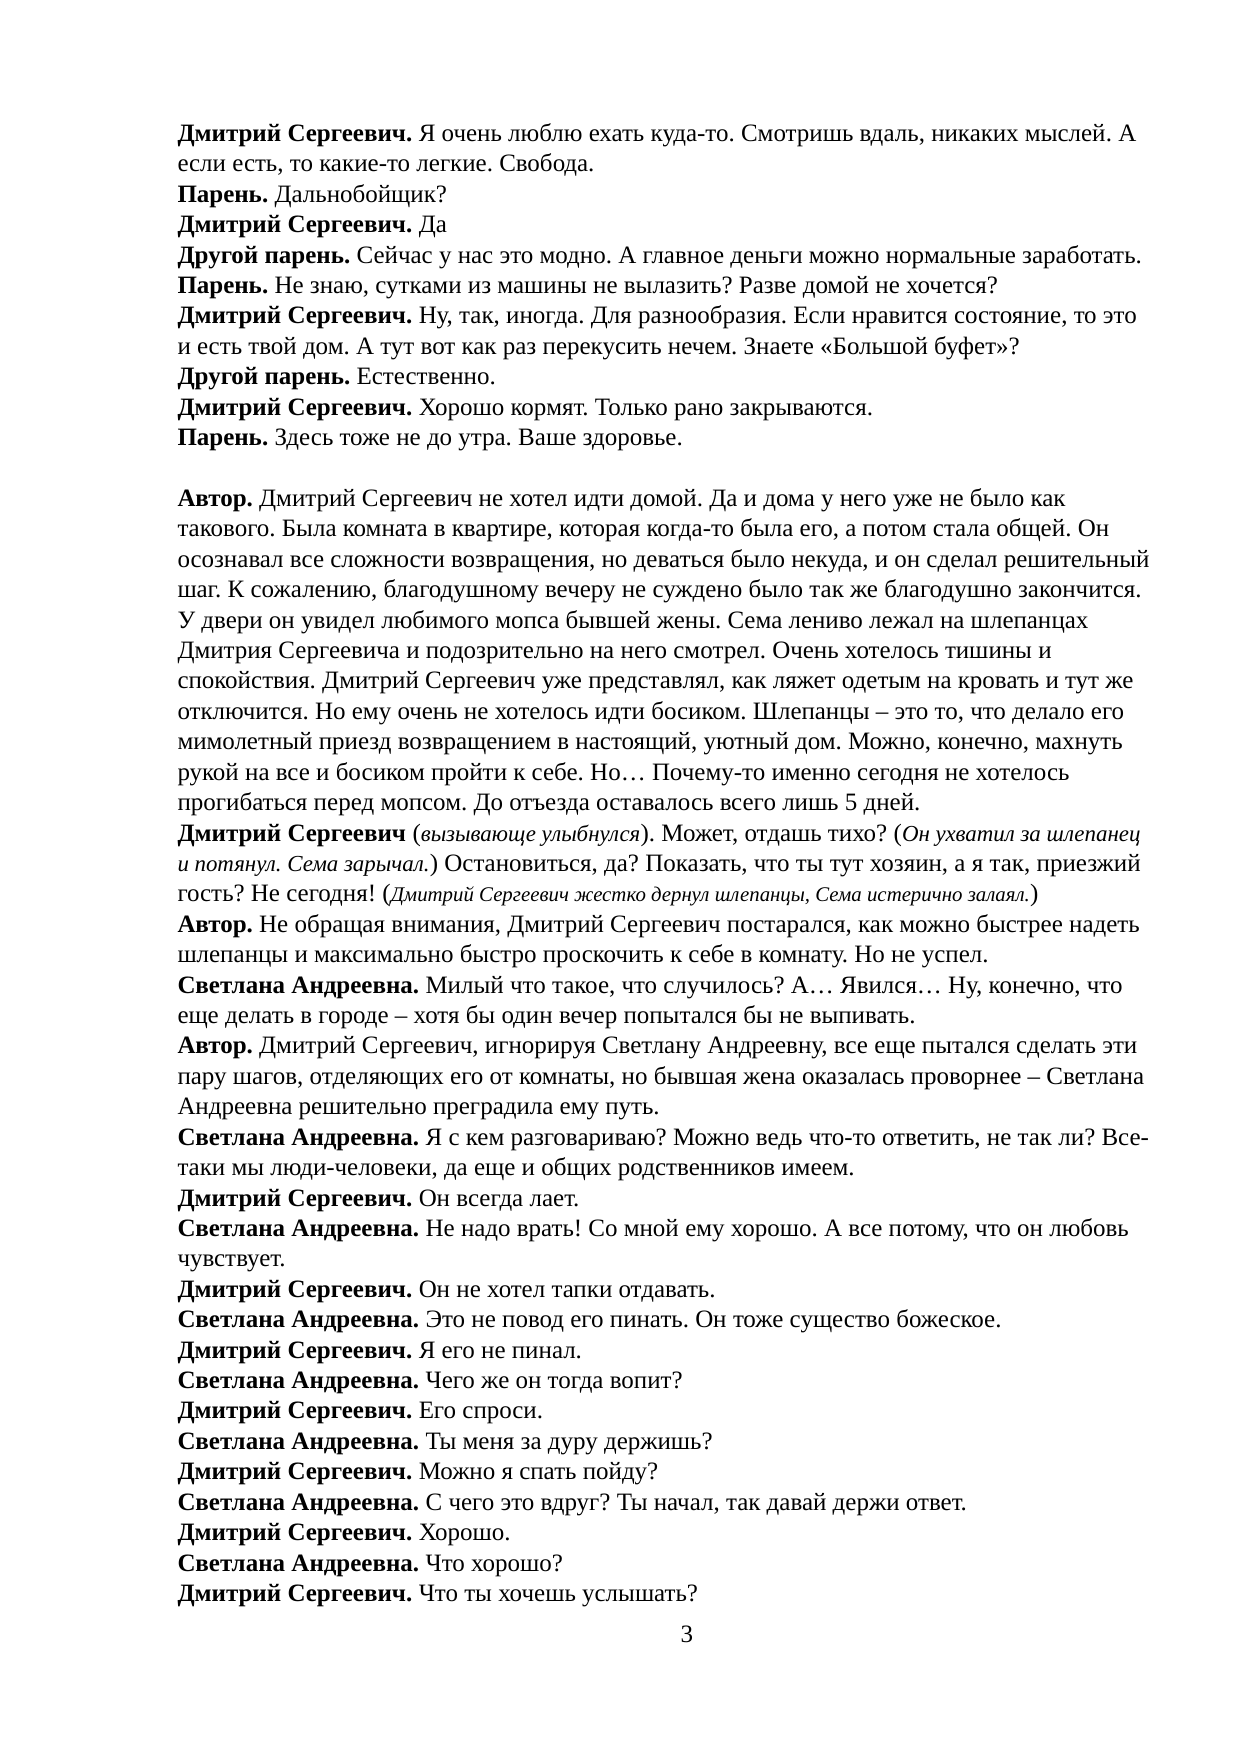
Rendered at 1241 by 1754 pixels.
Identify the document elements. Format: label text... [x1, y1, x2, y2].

text Парень. Не знаю, сутками из машины не вылазить? Разве домой не хочется? [177, 270, 1152, 299]
text Автор. Дмитрий Сергеевич не хотел идти домой. Да и дома у него уже не было как такового. Была комната в квартире, которая когда-то была его, а потом стала общей. Он осознавал все сложности возвращения, но деваться было некуда, и он сделал решительный шаг. К сожалению, благодушному вечеру не суждено было так же благодушно закончится. У двери он увидел любимого мопса бывшей жены. Сема лениво лежал на шлепанцах Дмитрия Сергеевича и подозрительно на него смотрел. Очень хотелось тишины и спокойствия. Дмитрий Сергеевич уже представлял, как ляжет одетым на кровать и тут же отключится. Но ему очень не хотелось идти босиком. Шлепанцы – это то, что делало его мимолетный приезд возвращением в настоящий, уютный дом. Можно, конечно, махнуть рукой на все и босиком пройти к себе. Но… Почему-то именно сегодня не хотелось прогибаться перед мопсом. До отъезда оставалось всего лишь 5 дней. [177, 483, 1152, 816]
text Светлана Андреевна. Ты меня за дуру держишь? [177, 1426, 1152, 1455]
text Дмитрий Сергеевич. Можно я спать пойду? [177, 1456, 1152, 1485]
text Парень. Здесь тоже не до утра. Ваше здоровье. [177, 422, 1152, 451]
text Светлана Андреевна. Милый что такое, что случилось? А… Явился… Ну, конечно, что еще делать в городе – хотя бы один вечер попытался бы не выпивать. [177, 970, 1152, 1029]
text Дмитрий Сергеевич. Он всегда лает. [177, 1183, 1152, 1211]
text Дмитрий Сергеевич. Хорошо. [177, 1517, 1152, 1546]
text Светлана Андреевна. Это не повод его пинать. Он тоже существо божеское. [177, 1304, 1152, 1333]
text Автор. Не обращая внимания, Дмитрий Сергеевич постарался, как можно быстрее надеть шлепанцы и максимально быстро проскочить к себе в комнату. Но не успел. [177, 909, 1152, 968]
text Парень. Дальнобойщик? [177, 179, 1152, 208]
text Светлана Андреевна. Не надо врать! Со мной ему хорошо. А все потому, что он любовь чувствует. [177, 1213, 1152, 1272]
text Светлана Андреевна. Чего же он тогда вопит? [177, 1365, 1152, 1394]
text Другой парень. Естественно. [177, 361, 1152, 390]
text Дмитрий Сергеевич. Я очень люблю ехать куда-то. Смотришь вдаль, никаких мыслей. А если есть, то какие-то легкие. Свобода. [177, 118, 1152, 177]
text Другой парень. Сейчас у нас это модно. А главное деньги можно нормальные заработать. [177, 240, 1152, 268]
text Дмитрий Сергеевич. Что ты хочешь услышать? [177, 1578, 1152, 1607]
text Дмитрий Сергеевич. Его спроси. [177, 1396, 1152, 1424]
text Дмитрий Сергеевич. Я его не пинал. [177, 1335, 1152, 1363]
text Дмитрий Сергеевич (вызывающе улыбнулся). Может, отдашь тихо? (Он ухватил за шлепанец и потянул. Сема зарычал.) Остановиться, да? Показать, что ты тут хозяин, а я так, приезжий гость? Не сегодня! (Дмитрий Сергеевич жестко дернул шлепанцы, Сема истерично залаял.) [177, 818, 1152, 907]
text Светлана Андреевна. Я с кем разговариваю? Можно ведь что-то ответить, не так ли? Все-таки мы люди-человеки, да еще и общих родственников имеем. [177, 1122, 1152, 1181]
text Автор. Дмитрий Сергеевич, игнорируя Светлану Андреевну, все еще пытался сделать эти пару шагов, отделяющих его от комнаты, но бывшая жена оказалась проворнее – Светлана Андреевна решительно преградила ему путь. [177, 1031, 1152, 1120]
text Дмитрий Сергеевич. Хорошо кормят. Только рано закрываются. [177, 392, 1152, 421]
text Дмитрий Сергеевич. Ну, так, иногда. Для разнообразия. Если нравится состояние, то это и есть твой дом. А тут вот как раз перекусить нечем. Знаете «Большой буфет»? [177, 301, 1152, 360]
text Дмитрий Сергеевич. Да [177, 209, 1152, 238]
text Светлана Андреевна. С чего это вдруг? Ты начал, так давай держи ответ. [177, 1487, 1152, 1516]
text Дмитрий Сергеевич. Он не хотел тапки отдавать. [177, 1274, 1152, 1303]
text Светлана Андреевна. Что хорошо? [177, 1548, 1152, 1576]
